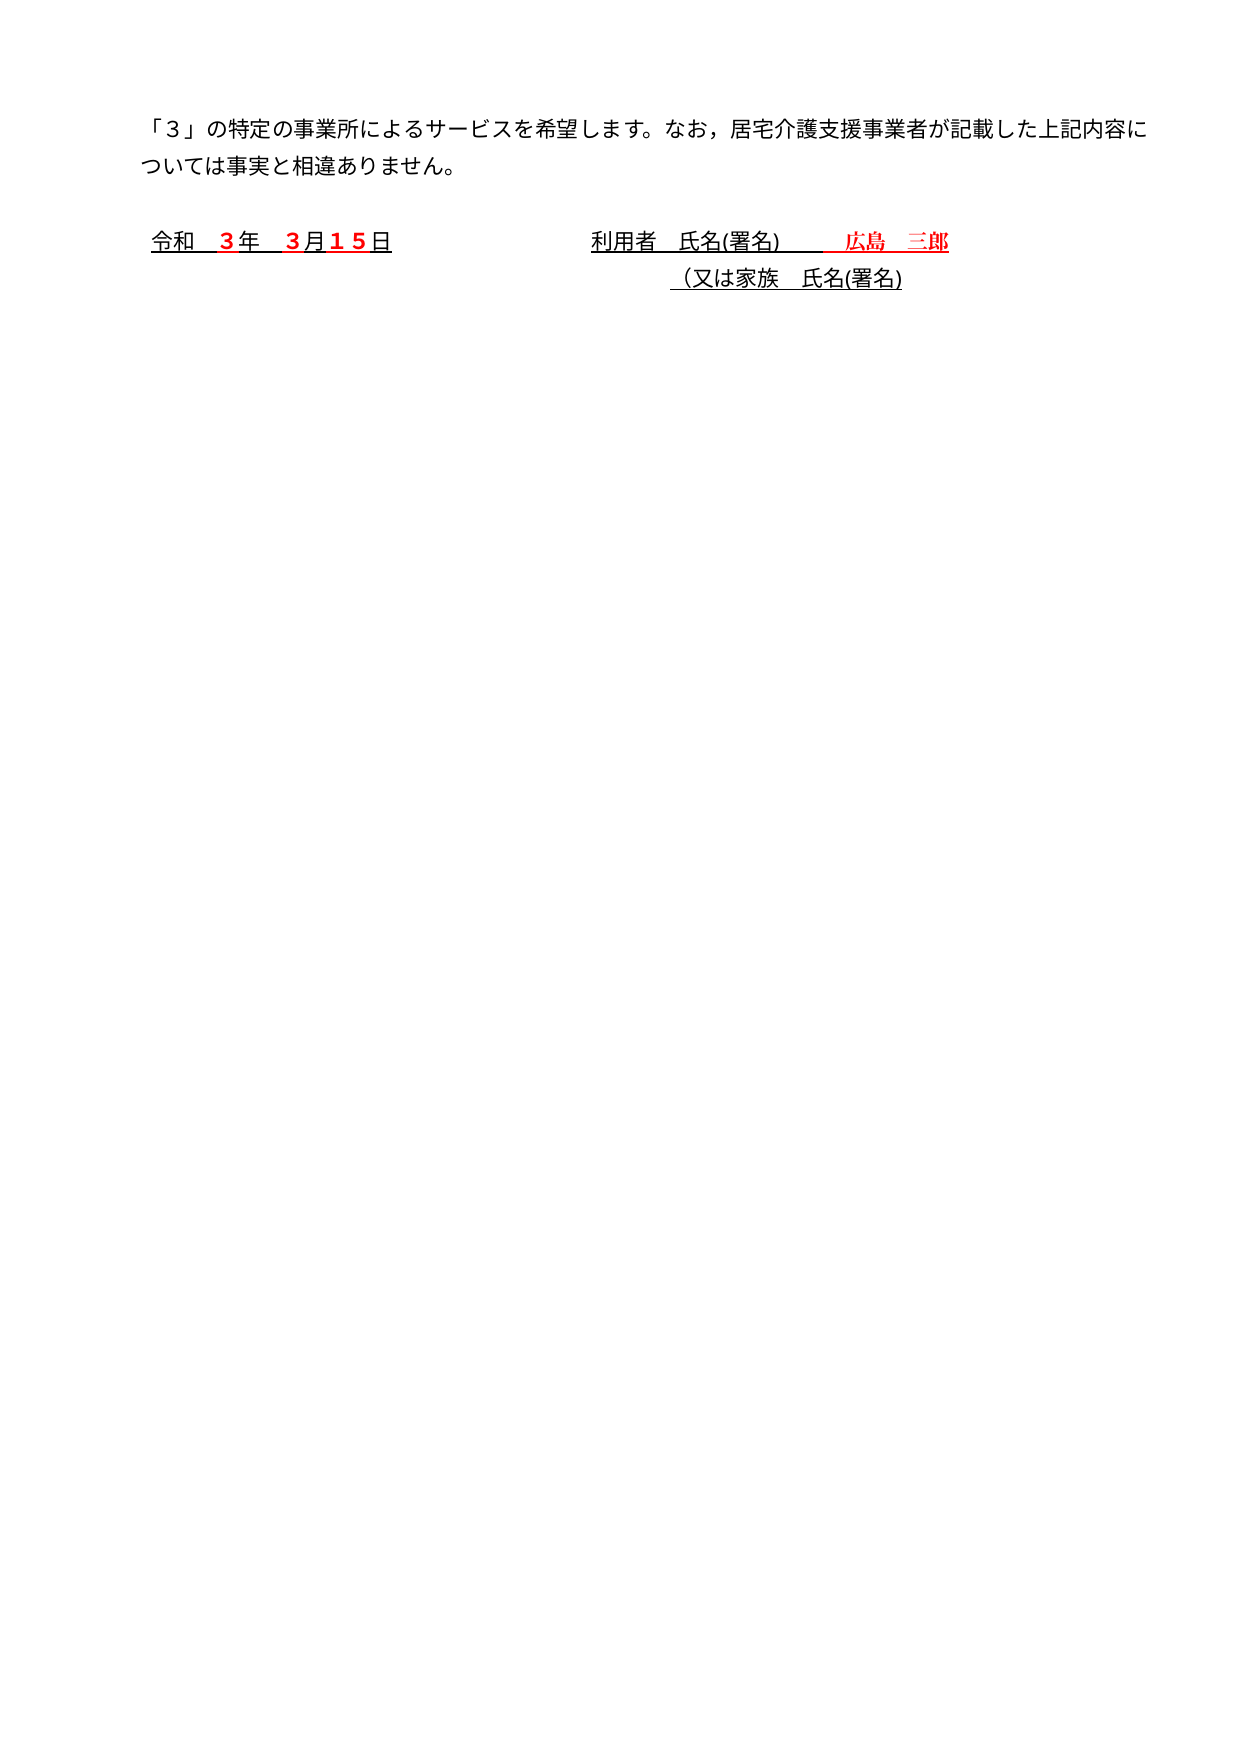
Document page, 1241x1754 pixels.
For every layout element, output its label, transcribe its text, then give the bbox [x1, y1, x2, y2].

text 令和 ３年 ３月１５日 利用者 氏名(署名) 広島 三郎 [118, 221, 1152, 259]
text （又は家族 氏名(署名) [118, 259, 1152, 296]
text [140, 109, 1152, 184]
